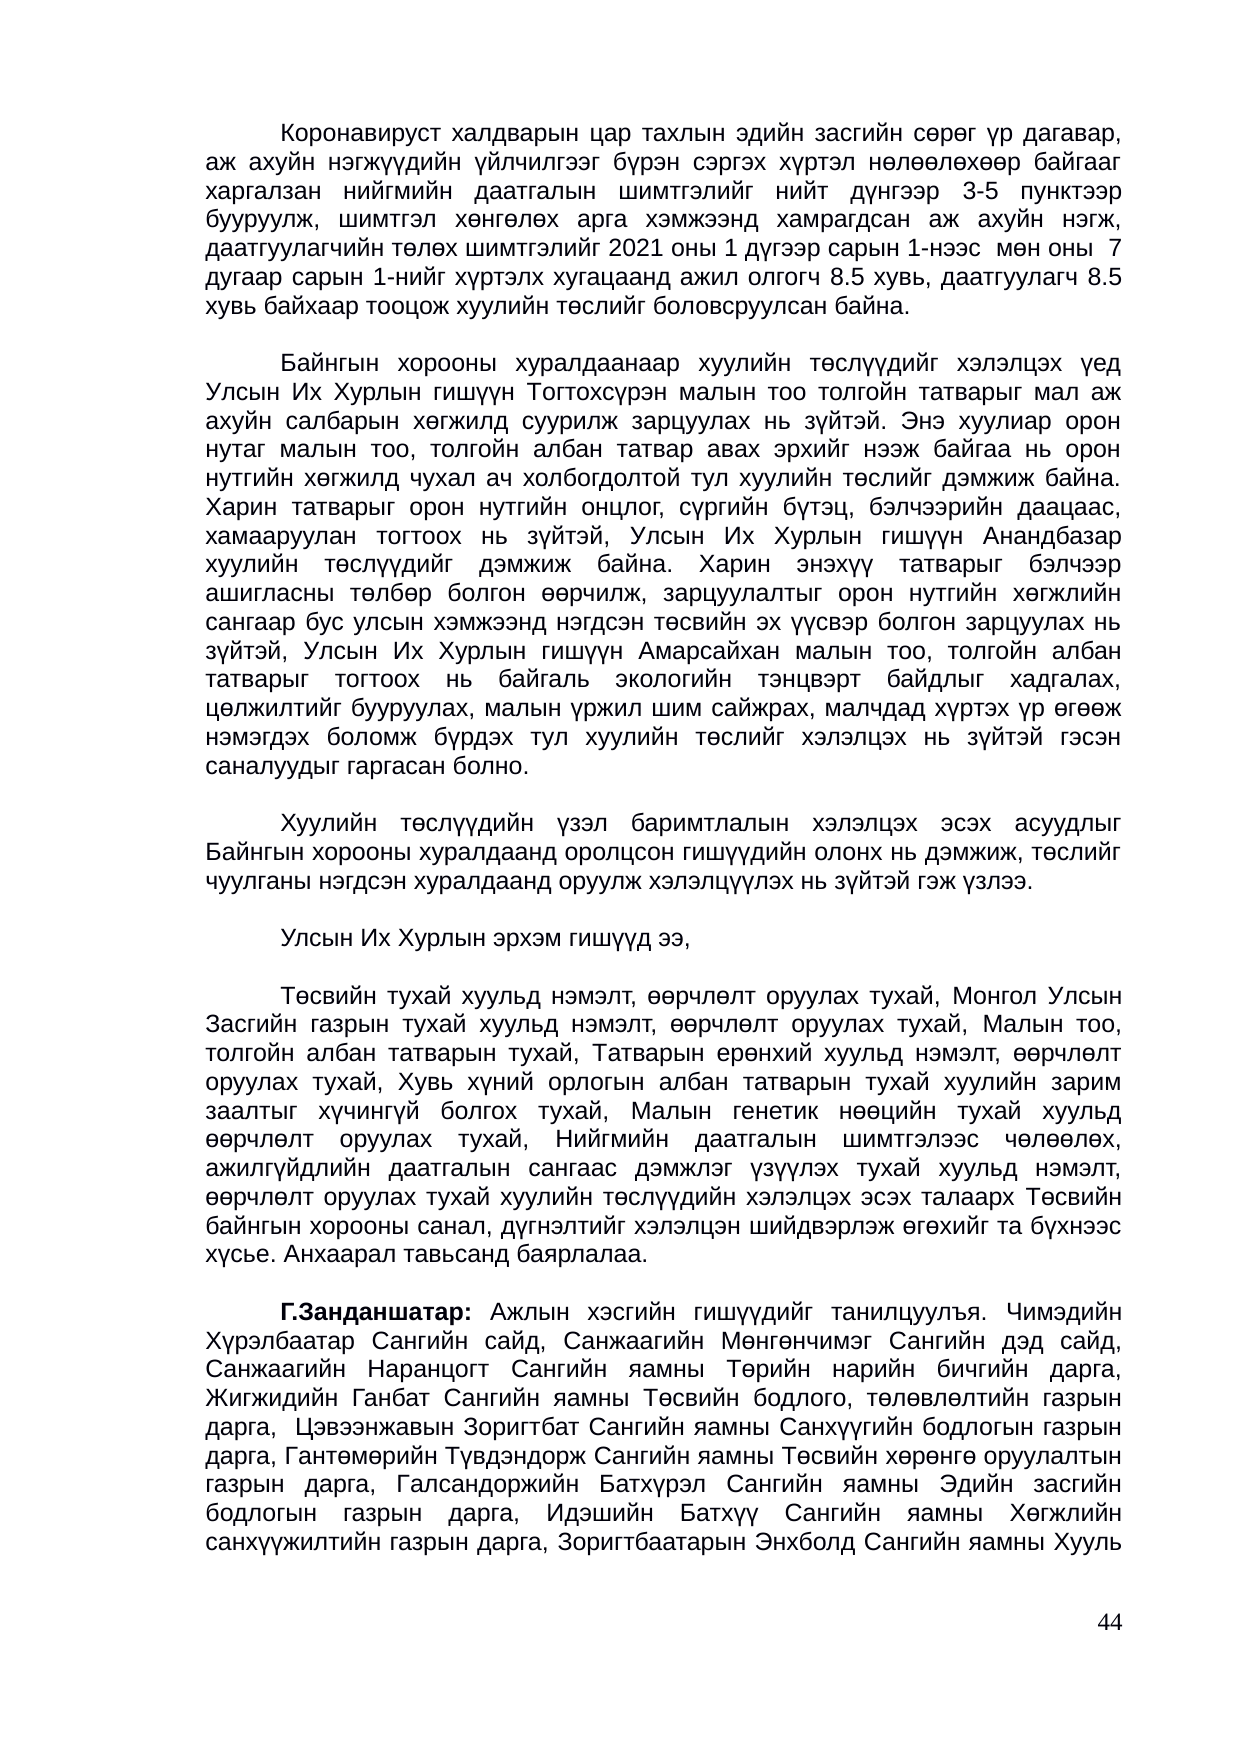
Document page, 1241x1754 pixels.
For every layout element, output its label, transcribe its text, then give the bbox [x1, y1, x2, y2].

text Коронавируст халдварын цар тахлын эдийн засгийн сөрөг үр дагавар, аж ахуйн нэгжүүдийн үйлчилгээг бүрэн сэргэх хүртэл нөлөөлөхөөр байгааг харгалзан нийгмийн даатгалын шимтгэлийг нийт дүнгээр 3-5 пунктээр бууруулж, шимтгэл хөнгөлөх арга хэмжээнд хамрагдсан аж ахуйн нэгж, даатгуулагчийн төлөх шимтгэлийг 2021 оны 1 дүгээр сарын 1-нээс мөн оны 7 дугаар сарын 1-нийг хүртэлх хугацаанд ажил олгогч 8.5 хувь, даатгуулагч 8.5 хувь байхаар тооцож хуулийн төслийг боловсруулсан байна. [205, 118, 1122, 319]
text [205, 1297, 1122, 1556]
text Байнгын хорооны хуралдаанаар хуулийн төслүүдийг хэлэлцэх үед Улсын Их Хурлын гишүүн Тогтохсүрэн малын тоо толгойн татварыг мал аж ахуйн салбарын хөгжилд суурилж зарцуулах нь зүйтэй. Энэ хуулиар орон нутаг малын тоо, толгойн албан татвар авах эрхийг нээж байгаа нь орон нутгийн хөгжилд чухал ач холбогдолтой тул хуулийн төслийг дэмжиж байна. Харин татварыг орон нутгийн онцлог, сүргийн бүтэц, бэлчээрийн даацаас, хамааруулан тогтоох нь зүйтэй, Улсын Их Хурлын гишүүн Анандбазар хуулийн төслүүдийг дэмжиж байна. Харин энэхүү татварыг бэлчээр ашигласны төлбөр болгон өөрчилж, зарцуулалтыг орон нутгийн хөгжлийн сангаар бус улсын хэмжээнд нэгдсэн төсвийн эх үүсвэр болгон зарцуулах нь зүйтэй, Улсын Их Хурлын гишүүн Амарсайхан малын тоо, толгойн албан татварыг тогтоох нь байгаль экологийн тэнцвэрт байдлыг хадгалах, цөлжилтийг бууруулах, малын үржил шим сайжрах, малчдад хүртэх үр өгөөж нэмэгдэх боломж бүрдэх тул хуулийн төслийг хэлэлцэх нь зүйтэй гэсэн саналуудыг гаргасан болно. [205, 348, 1122, 779]
text Хуулийн төслүүдийн үзэл баримтлалын хэлэлцэх эсэх асуудлыг Байнгын хорооны хуралдаанд оролцсон гишүүдийн олонх нь дэмжиж, төслийг чуулганы нэгдсэн хуралдаанд оруулж хэлэлцүүлэх нь зүйтэй гэж үзлээ. [205, 808, 1122, 894]
text Улсын Их Хурлын эрхэм гишүүд ээ, [205, 923, 1122, 952]
text Төсвийн тухай хуульд нэмэлт, өөрчлөлт оруулах тухай, Монгол Улсын Засгийн газрын тухай хуульд нэмэлт, өөрчлөлт оруулах тухай, Малын тоо, толгойн албан татварын тухай, Татварын ерөнхий хуульд нэмэлт, өөрчлөлт оруулах тухай, Хувь хүний орлогын албан татварын тухай хуулийн зарим заалтыг хүчингүй болгох тухай, Малын генетик нөөцийн тухай хуульд өөрчлөлт оруулах тухай, Нийгмийн даатгалын шимтгэлээс чөлөөлөх, ажилгүйдлийн даатгалын сангаас дэмжлэг үзүүлэх тухай хуульд нэмэлт, өөрчлөлт оруулах тухай хуулийн төслүүдийн хэлэлцэх эсэх талаарх Төсвийн байнгын хорооны санал, дүгнэлтийг хэлэлцэн шийдвэрлэж өгөхийг та бүхнээс хүсье. Анхаарал тавьсанд баярлалаа. [205, 981, 1122, 1268]
